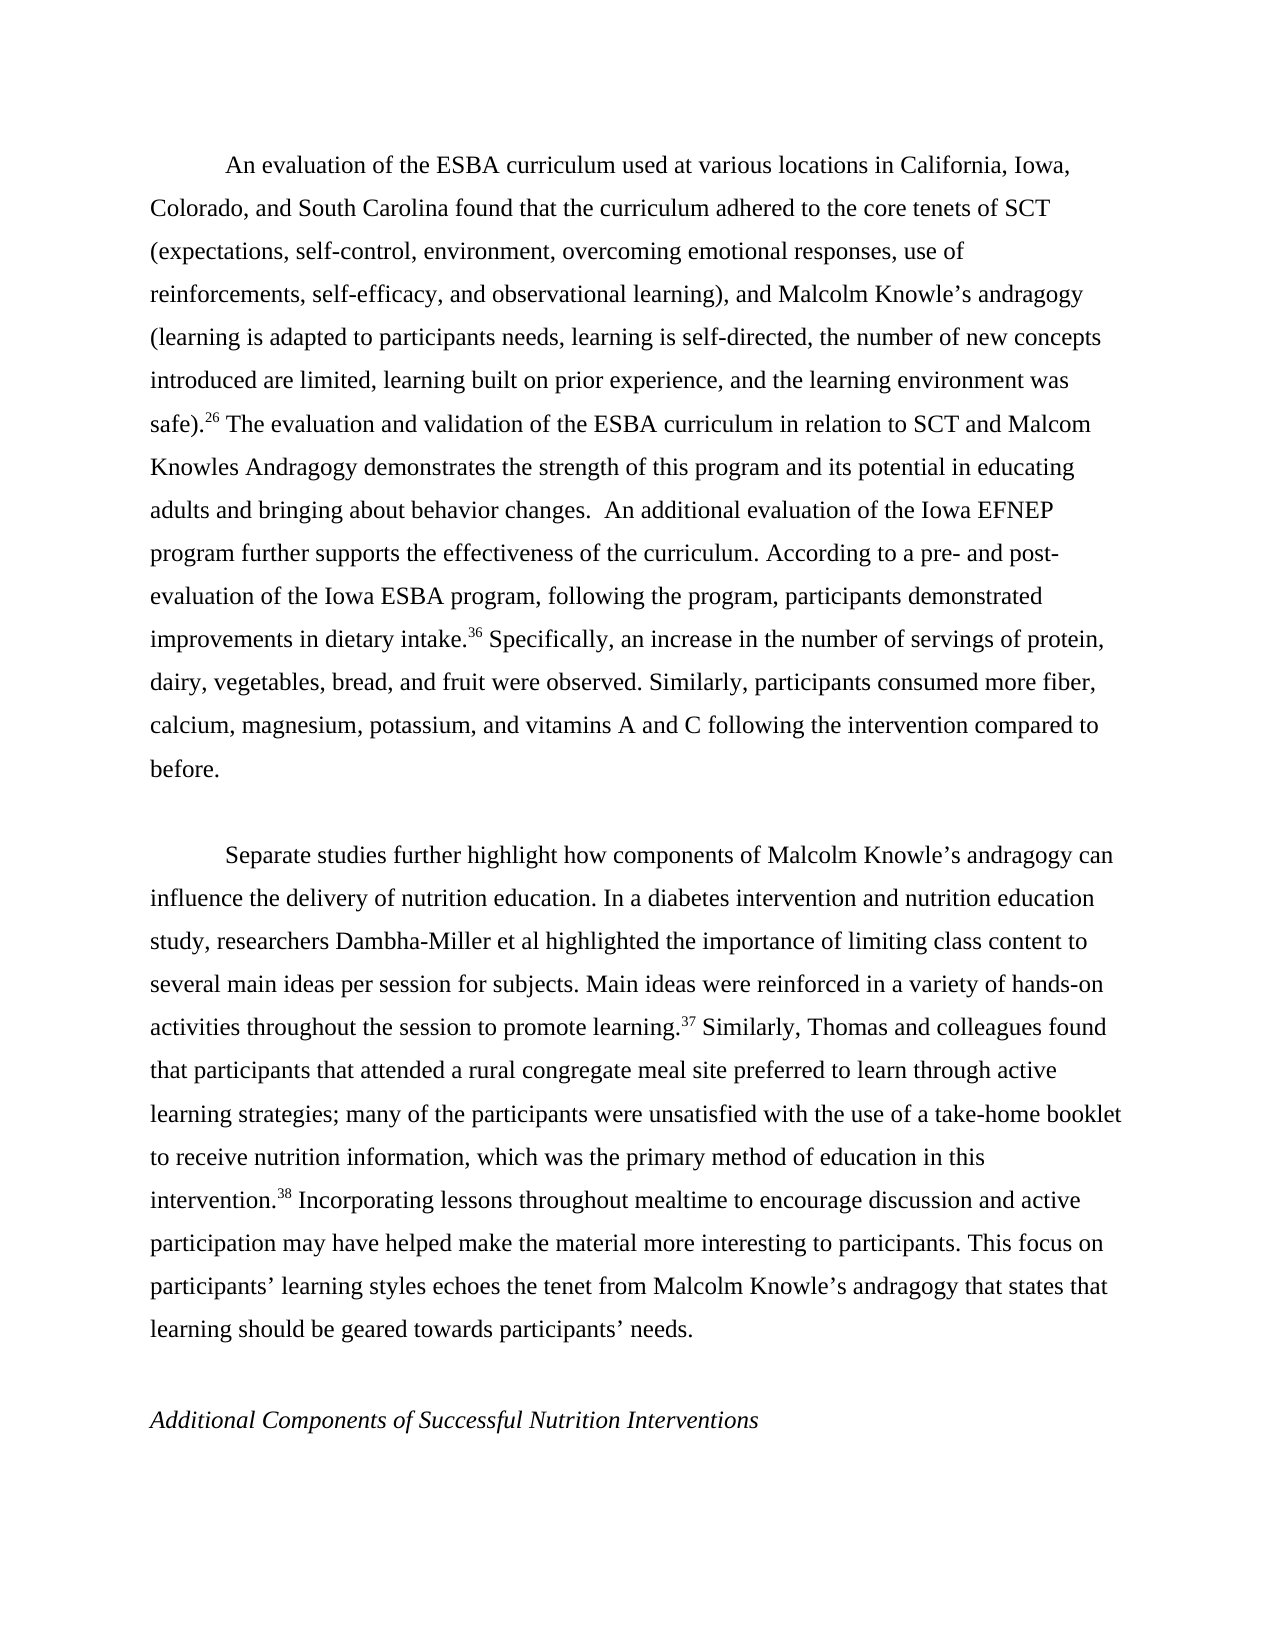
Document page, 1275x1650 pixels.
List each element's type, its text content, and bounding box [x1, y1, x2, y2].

subtitle Additional Components of Successful Nutrition Interventions [150, 1405, 1125, 1433]
text An evaluation of the ESBA curriculum used at various locations in California, Iowa, Colorado, and South Carolina found that the curriculum adhered to the core tenets of SCT (expectations, self-control, environment, overcoming emotional responses, use of reinforcements, self-efficacy, and observational learning), and Malcolm Knowle’s andragogy (learning is adapted to participants needs, learning is self-directed, the number of new concepts introduced are limited, learning built on prior experience, and the learning environment was safe).26 The evaluation and validation of the ESBA curriculum in relation to SCT and Malcom Knowles Andragogy demonstrates the strength of this program and its potential in educating adults and bringing about behavior changes. An additional evaluation of the Iowa EFNEP program further supports the effectiveness of the curriculum. According to a pre- and post- evaluation of the Iowa ESBA program, following the program, participants demonstrated improvements in dietary intake.36 Specifically, an increase in the number of servings of protein, dairy, vegetables, bread, and fruit were observed. Similarly, participants consumed more fiber, calcium, magnesium, potassium, and vitamins A and C following the intervention compared to before. [150, 150, 1125, 782]
text Separate studies further highlight how components of Malcolm Knowle’s andragogy can influence the delivery of nutrition education. In a diabetes intervention and nutrition education study, researchers Dambha-Miller et al highlighted the importance of limiting class content to several main ideas per session for subjects. Main ideas were reinforced in a variety of hands-on activities throughout the session to promote learning.37 Similarly, Thomas and colleagues found that participants that attended a rural congregate meal site preferred to learn through active learning strategies; many of the participants were unsatisfied with the use of a take-home booklet to receive nutrition information, which was the primary method of education in this intervention.38 Incorporating lessons throughout mealtime to encourage discussion and active participation may have helped make the material more interesting to participants. This focus on participants’ learning styles echoes the tenet from Malcolm Knowle’s andragogy that states that learning should be geared towards participants’ needs. [150, 840, 1125, 1343]
